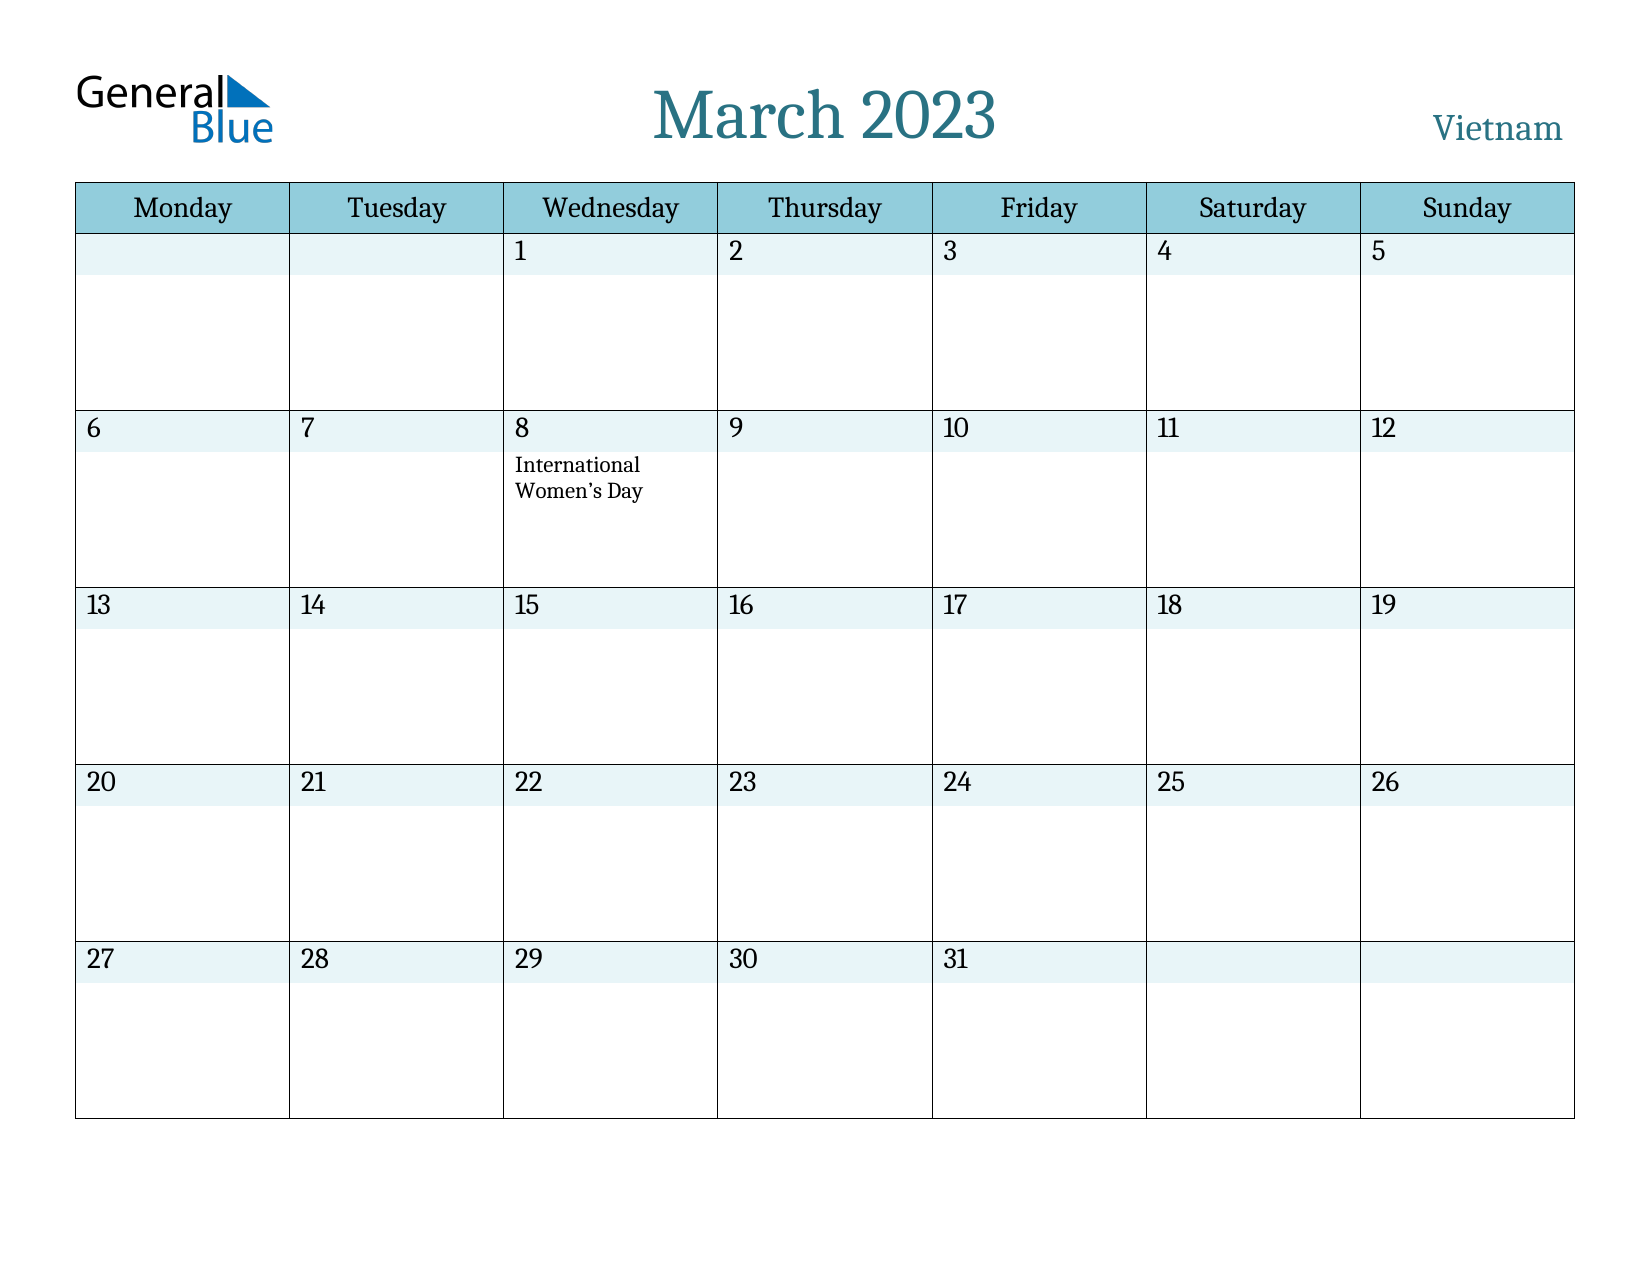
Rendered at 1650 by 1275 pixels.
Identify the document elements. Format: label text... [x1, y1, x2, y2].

table_cell [290, 234, 503, 275]
table_cell [1147, 629, 1360, 764]
table_cell [76, 983, 289, 1118]
table_cell 19 [1361, 588, 1574, 629]
table_header [76, 75, 503, 182]
table_cell [718, 275, 932, 410]
table_cell [76, 234, 289, 275]
table_cell [1147, 452, 1360, 587]
table_cell 3 [933, 234, 1146, 275]
table_cell 9 [718, 411, 932, 452]
table_cell [1361, 983, 1574, 1118]
table_cell [1361, 942, 1574, 983]
table_cell 22 [504, 765, 717, 806]
table_cell 5 [1361, 234, 1574, 275]
table_header March 2023 [504, 75, 1146, 182]
table_cell 12 [1361, 411, 1574, 452]
table_cell 25 [1147, 765, 1360, 806]
table_cell 23 [718, 765, 932, 806]
table_cell Wednesday [504, 183, 717, 233]
table_cell [718, 629, 932, 764]
table_cell 8 [504, 411, 717, 452]
table_cell [1361, 452, 1574, 587]
table_cell Friday [933, 183, 1146, 233]
table_cell Thursday [718, 183, 932, 233]
table_cell [1361, 629, 1574, 764]
table_cell [718, 452, 932, 587]
table_cell 30 [718, 942, 932, 983]
table_cell [290, 629, 503, 764]
table_cell Tuesday [290, 183, 503, 233]
table_cell [504, 806, 717, 941]
table_cell 11 [1147, 411, 1360, 452]
table_cell [76, 275, 289, 410]
table_cell [76, 452, 289, 587]
table_cell [1147, 806, 1360, 941]
table_cell [76, 629, 289, 764]
table_cell 24 [933, 765, 1146, 806]
table_cell Sunday [1361, 183, 1574, 233]
table_cell 4 [1147, 234, 1360, 275]
table_cell 10 [933, 411, 1146, 452]
table_cell Monday [76, 183, 289, 233]
picture [77, 75, 273, 143]
table_cell 16 [718, 588, 932, 629]
table_cell 26 [1361, 765, 1574, 806]
table_cell [1147, 983, 1360, 1118]
table_cell 15 [504, 588, 717, 629]
table_cell [1361, 275, 1574, 410]
table_cell 14 [290, 588, 503, 629]
table_cell 2 [718, 234, 932, 275]
table_cell [504, 275, 717, 410]
table_cell Saturday [1147, 183, 1360, 233]
table_cell [933, 629, 1146, 764]
table_cell 31 [933, 942, 1146, 983]
table_cell [290, 452, 503, 587]
table_cell [933, 806, 1146, 941]
table_cell 17 [933, 588, 1146, 629]
table_cell [718, 806, 932, 941]
table_cell [933, 983, 1146, 1118]
table_cell 29 [504, 942, 717, 983]
table_cell [290, 275, 503, 410]
table_cell 1 [504, 234, 717, 275]
table_header Vietnam [1146, 75, 1574, 182]
table_cell [504, 983, 717, 1118]
table_cell 6 [76, 411, 289, 452]
table_cell [290, 983, 503, 1118]
table_cell [1147, 942, 1360, 983]
table_cell 21 [290, 765, 503, 806]
table_cell [718, 983, 932, 1118]
table_cell 27 [76, 942, 289, 983]
table_cell 28 [290, 942, 503, 983]
table_cell [933, 452, 1146, 587]
table_cell 13 [76, 588, 289, 629]
table_cell [1361, 806, 1574, 941]
table_cell [933, 275, 1146, 410]
table_cell 7 [290, 411, 503, 452]
table_cell 20 [76, 765, 289, 806]
table_cell [504, 629, 717, 764]
table_cell 18 [1147, 588, 1360, 629]
table_cell International Women’s Day [504, 452, 717, 587]
table_cell [290, 806, 503, 941]
table_cell [76, 806, 289, 941]
table_cell [1147, 275, 1360, 410]
